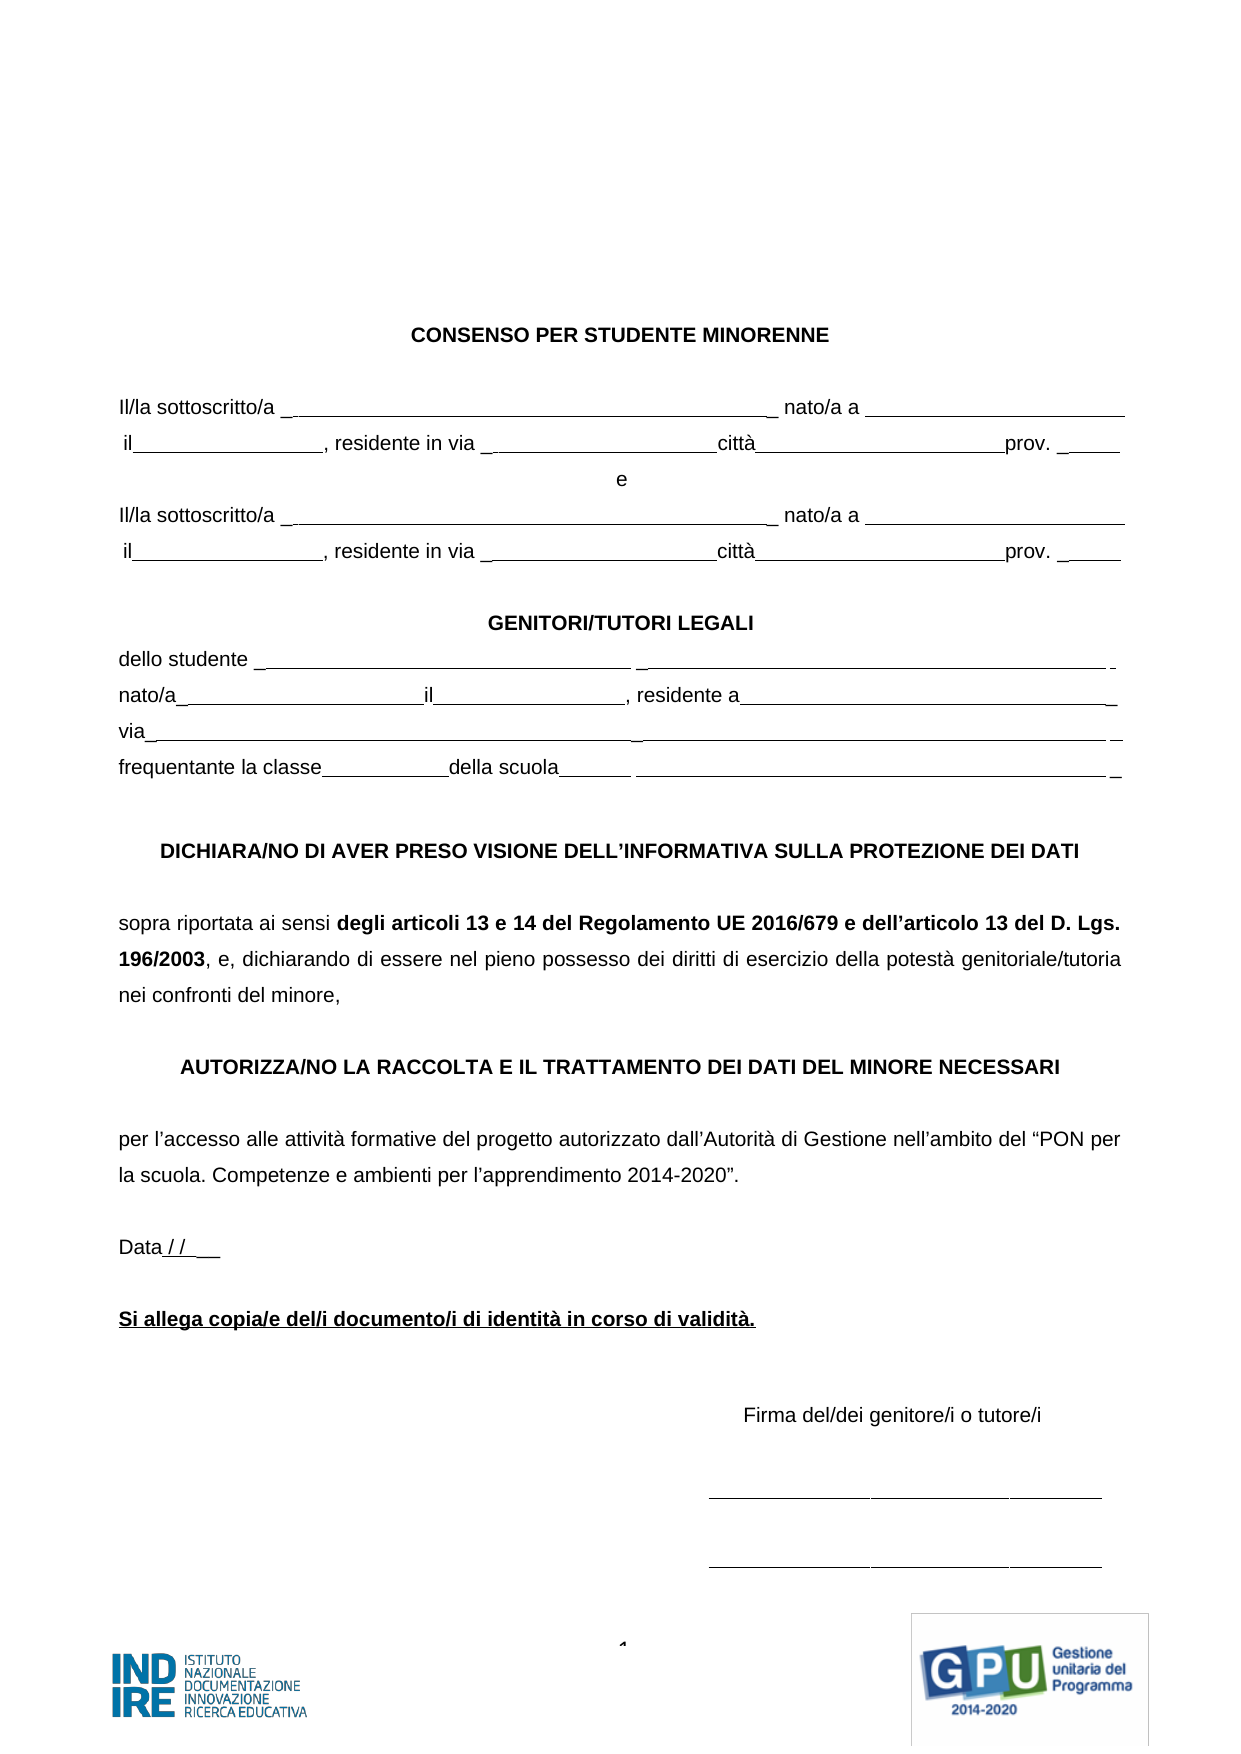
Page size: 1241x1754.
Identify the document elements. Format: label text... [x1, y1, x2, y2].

subtitle DICHIARA/NO DI AVER PRESO VISIONE DELL’INFORMATIVA SULLA PROTEZIONE DEI DATI [160, 839, 1182, 863]
text dello studente _ _ nato/a_ il , residente a _ via_ _ frequentante la classe della scuola _ [118, 647, 1123, 778]
picture [241, 1709, 246, 1718]
subtitle Si allega copia/e del/i documento/i di identità in corso di validità. [118, 1306, 1182, 1330]
picture [109, 1652, 313, 1718]
subtitle GENITORI/TUTORI LEGALI [145, 611, 1096, 635]
text Data / / __ [118, 1234, 1182, 1258]
subtitle CONSENSO PER STUDENTE MINORENNE [411, 323, 1182, 347]
picture [909, 1611, 1151, 1746]
text Firma del/dei genitore/i o tutore/i [743, 1403, 1182, 1427]
text Il/la sottoscritto/a _ _ nato/a a il , residente in via _ città prov. _ e [118, 395, 1125, 491]
text Il/la sottoscritto/a _ _ nato/a a il , residente in via _ città prov. _ [118, 503, 1125, 563]
text sopra riportata ai sensi degli articoli 13 e 14 del Regolamento UE 2016/679 e dell’articolo 13 del D. Lgs. 196/2003, e, dichiarando di essere nel pieno possesso dei diritti di esercizio della potestà genitoriale/tutoria nei confronti del minore, [118, 911, 1122, 1007]
subtitle AUTORIZZA/NO LA RACCOLTA E IL TRATTAMENTO DEI DATI DEL MINORE NECESSARI [180, 1055, 1182, 1079]
text per l’accesso alle attività formative del progetto autorizzato dall’Autorità di Gestione nell’ambito del “PON per la scuola. Competenze e ambienti per l’apprendimento 2014-2020”. [118, 1127, 1122, 1187]
